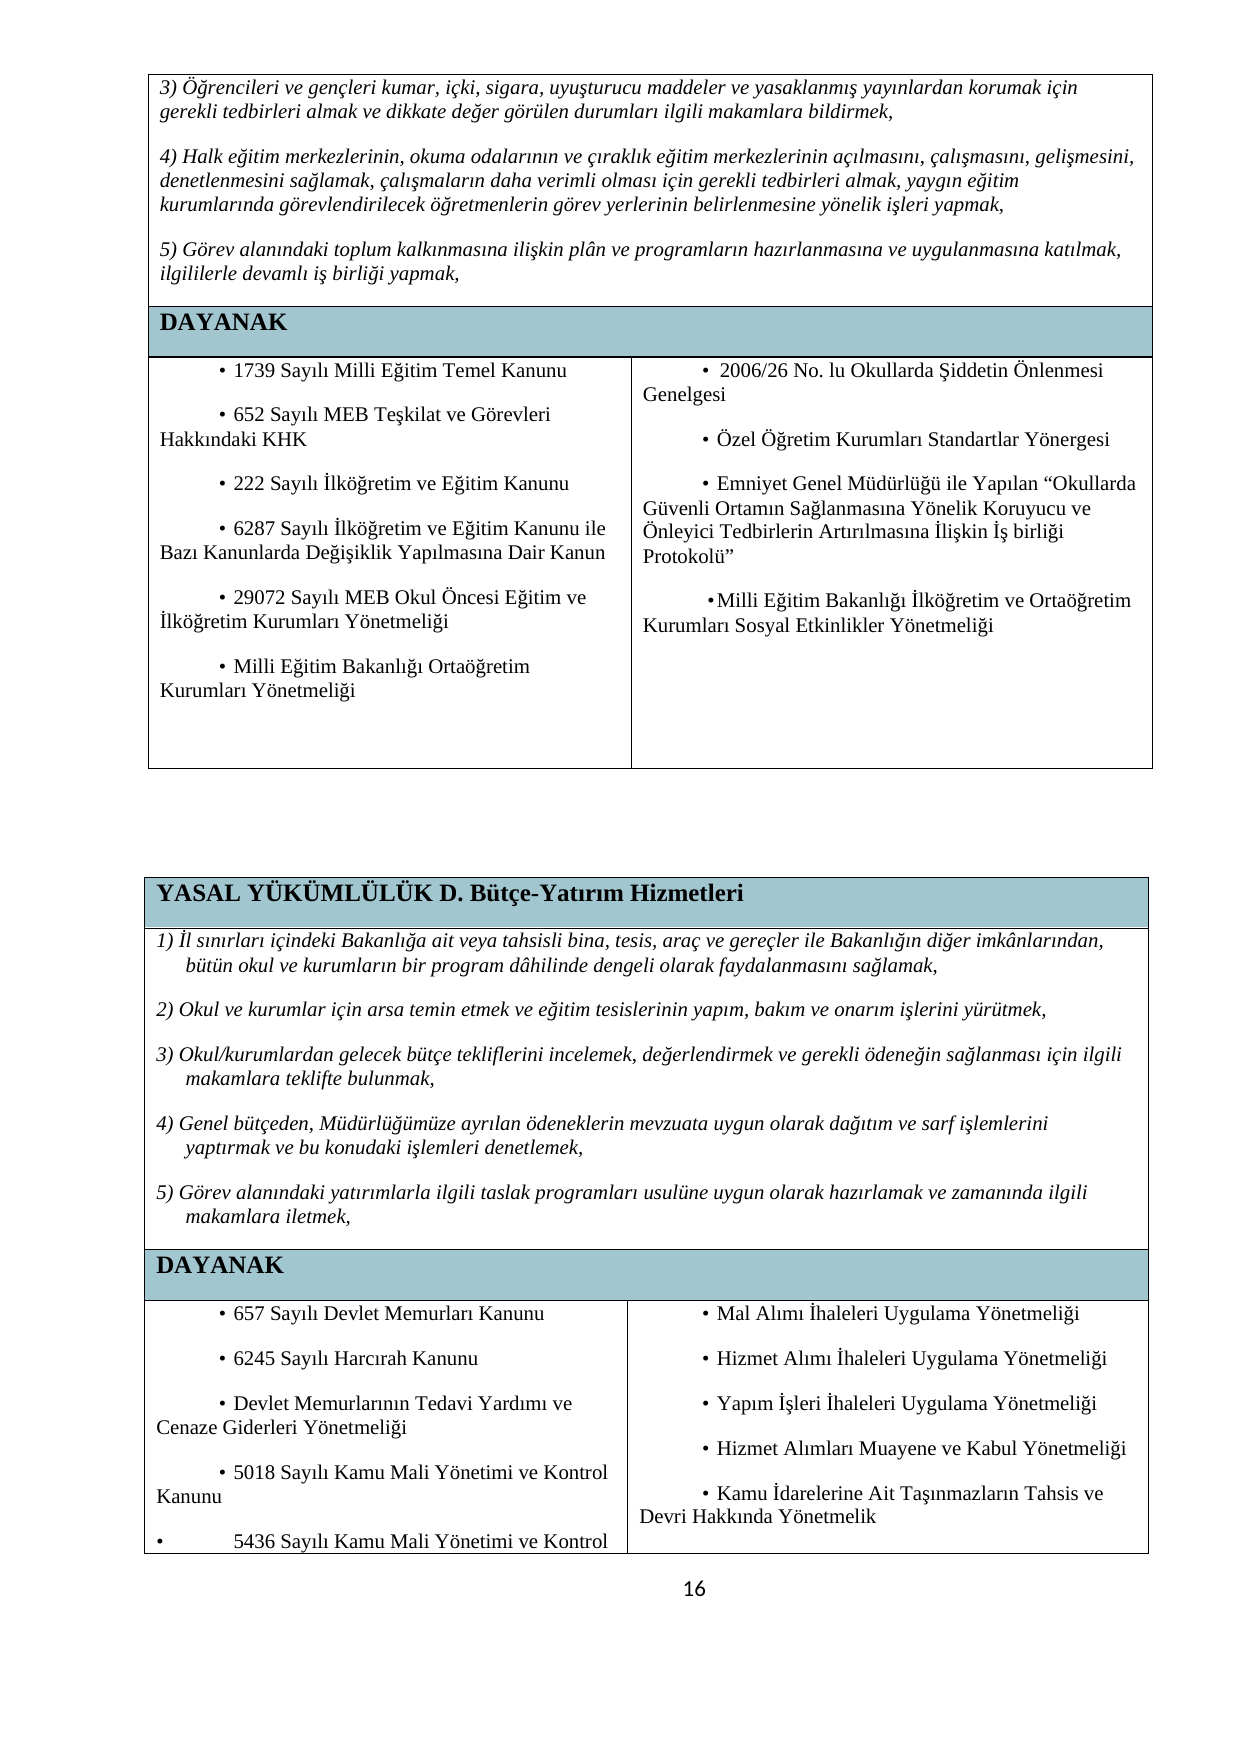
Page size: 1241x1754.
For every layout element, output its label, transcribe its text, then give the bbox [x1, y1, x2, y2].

table_cell • 1739 Sayılı Milli Eğitim Temel Kanunu • 652 Sayılı MEB Teşkilat ve Görevleri Hakkındaki KHK • 222 Sayılı İlköğretim ve Eğitim Kanunu • 6287 Sayılı İlköğretim ve Eğitim Kanunu ile Bazı Kanunlarda Değişiklik Yapılmasına Dair Kanun • 29072 Sayılı MEB Okul Öncesi Eğitim ve İlköğretim Kurumları Yönetmeliği • Milli Eğitim Bakanlığı Ortaöğretim Kurumları Yönetmeliği [149, 358, 631, 768]
table_cell DAYANAK [149, 307, 1152, 356]
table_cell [628, 1301, 1148, 1553]
table_cell DAYANAK [145, 1250, 1148, 1300]
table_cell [149, 75, 1152, 306]
table_header YASAL YÜKÜMLÜLÜK D. Bütçe-Yatırım Hizmetleri [145, 878, 1148, 927]
table_cell • 2006/26 No. lu Okullarda Şiddetin Önlenmesi Genelgesi • Özel Öğretim Kurumları Standartlar Yönergesi • Emniyet Genel Müdürlüğü ile Yapılan “Okullarda Güvenli Ortamın Sağlanmasına Yönelik Koruyucu ve Önleyici Tedbirlerin Artırılmasına İlişkin İş birliği Protokolü” • Milli Eğitim Bakanlığı İlköğretim ve Ortaöğretim Kurumları Sosyal Etkinlikler Yönetmeliği [632, 358, 1152, 768]
table_cell 1) İl sınırları içindeki Bakanlığa ait veya tahsisli bina, tesis, araç ve gereçler ile Bakanlığın diğer imkânlarından, bütün okul ve kurumların bir program dâhilinde dengeli olarak faydalanmasını sağlamak, 2) Okul ve kurumlar için arsa temin etmek ve eğitim tesislerinin yapım, bakım ve onarım işlerini yürütmek, 3) Okul/kurumlardan gelecek bütçe tekliflerini incelemek, değerlendirmek ve gerekli ödeneğin sağlanması için ilgili makamlara teklifte bulunmak, 4) Genel bütçeden, Müdürlüğümüze ayrılan ödeneklerin mevzuata uygun olarak dağıtım ve sarf işlemlerini yaptırmak ve bu konudaki işlemleri denetlemek, 5) Görev alanındaki yatırımlarla ilgili taslak programları usulüne uygun olarak hazırlamak ve zamanında ilgili makamlara iletmek, [145, 929, 1148, 1249]
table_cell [145, 1301, 627, 1553]
